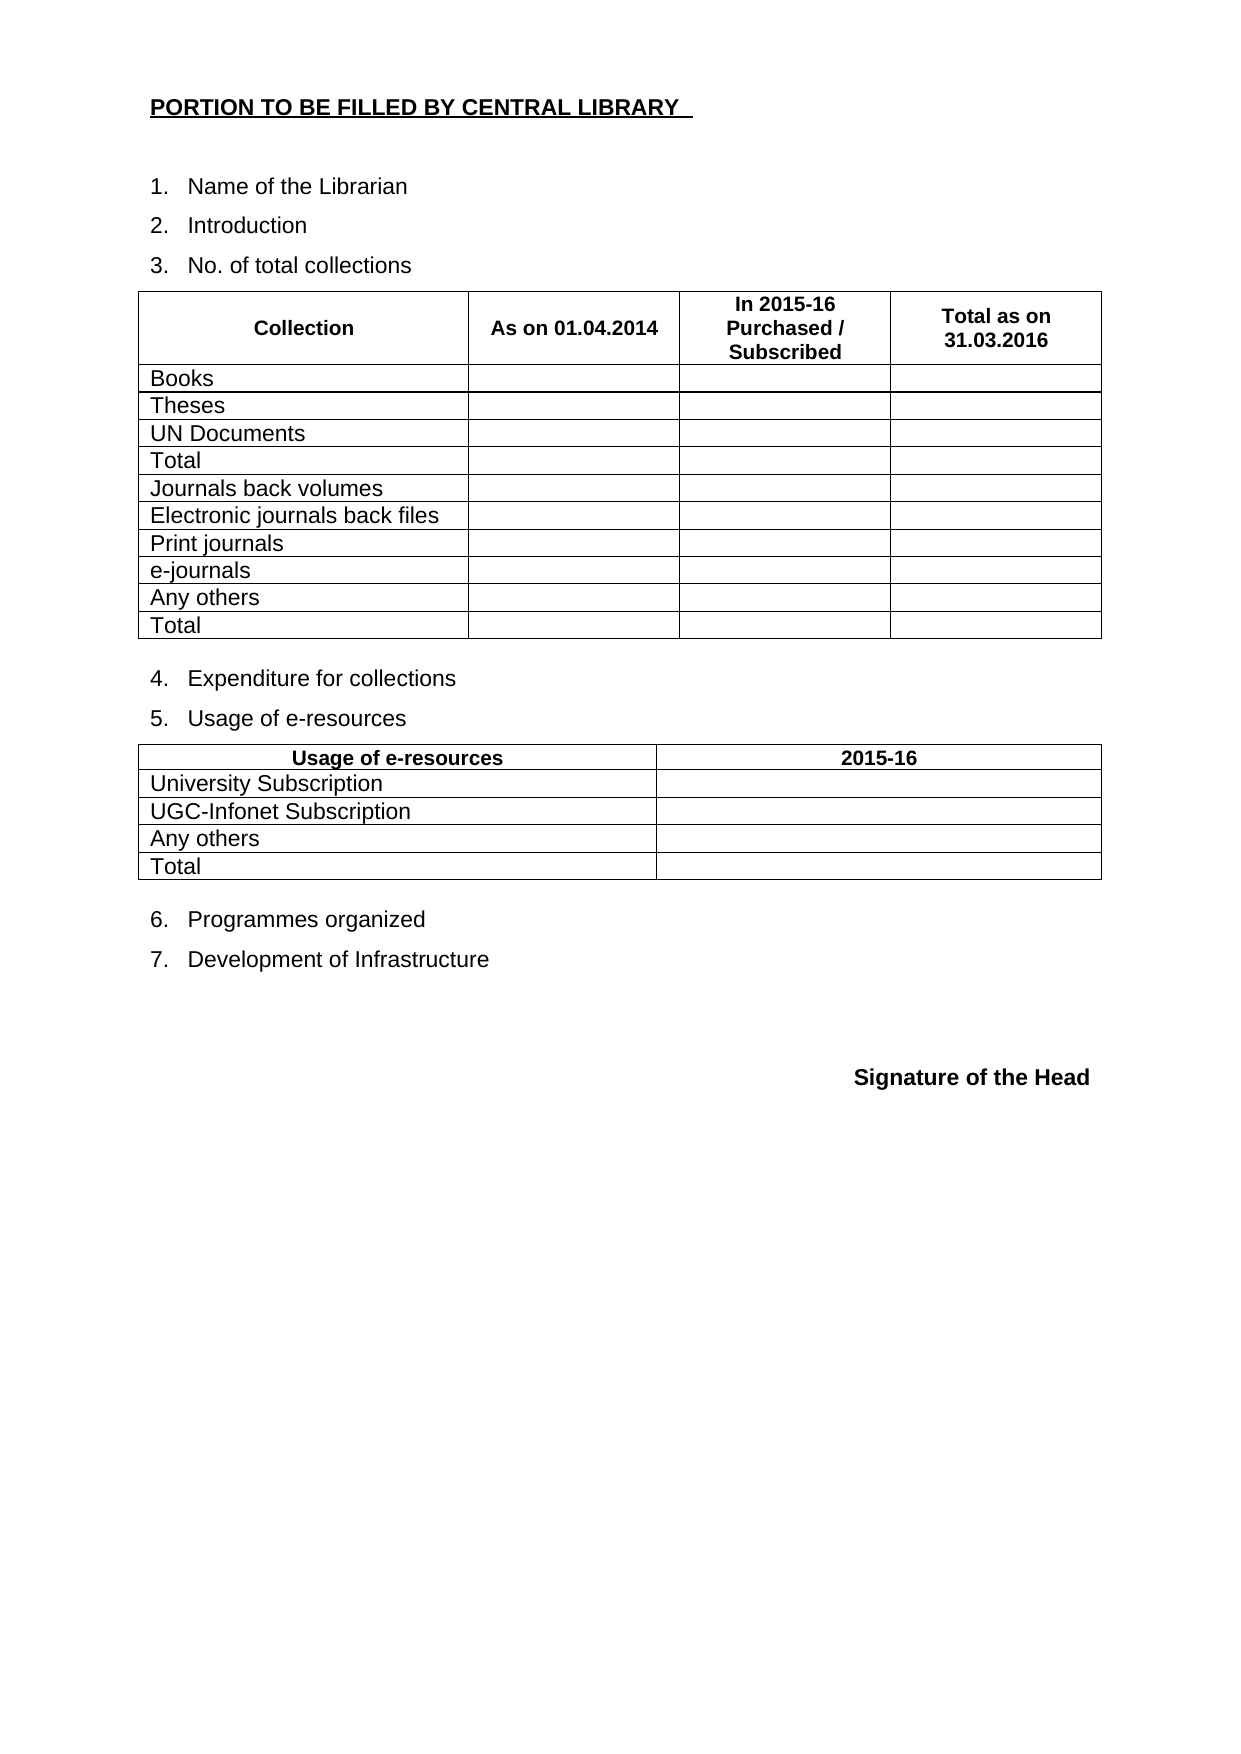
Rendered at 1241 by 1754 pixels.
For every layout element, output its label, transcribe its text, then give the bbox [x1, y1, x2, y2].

table_cell [469, 420, 679, 446]
table_header In 2015-16 Purchased / Subscribed [680, 292, 890, 364]
list Introduction [150, 212, 1090, 238]
table_cell University Subscription [139, 770, 656, 797]
table_cell Books [139, 365, 468, 391]
table_cell Any others [139, 584, 468, 611]
table_cell [680, 502, 890, 528]
table_cell [680, 420, 890, 446]
table_cell [680, 584, 890, 611]
table_cell UGC-Infonet Subscription [139, 798, 656, 824]
table_cell Any others [139, 825, 656, 852]
table_cell [657, 825, 1101, 852]
table_cell [657, 770, 1101, 797]
table_cell [680, 365, 890, 391]
table_cell Total [139, 447, 468, 474]
table_cell [469, 502, 679, 528]
table_cell [680, 530, 890, 556]
table_cell Theses [139, 393, 468, 419]
list Expenditure for collections [150, 665, 1090, 692]
table_cell [891, 420, 1101, 446]
table_cell [891, 502, 1101, 528]
table_cell [657, 853, 1101, 879]
list Name of the Librarian [150, 173, 1090, 199]
table_cell [469, 584, 679, 611]
table_cell [469, 393, 679, 419]
table_cell [891, 612, 1101, 638]
table_cell [891, 447, 1101, 474]
table_cell [469, 447, 679, 474]
text PORTION TO BE FILLED BY CENTRAL LIBRARY [150, 94, 1090, 120]
table_cell [891, 530, 1101, 556]
table_header Total as on 31.03.2016 [891, 292, 1101, 364]
table_cell Electronic journals back files [139, 502, 468, 528]
list Usage of e-resources [150, 705, 1090, 731]
table_cell Total [139, 612, 468, 638]
list Programmes organized [150, 906, 1090, 933]
table_cell [469, 365, 679, 391]
table_cell [891, 393, 1101, 419]
table_cell [680, 557, 890, 583]
list Development of Infrastructure [150, 946, 1090, 972]
table_header 2015-16 [657, 745, 1101, 769]
table_cell [657, 798, 1101, 824]
table_cell e-journals [139, 557, 468, 583]
text Signature of the Head [150, 1064, 1090, 1091]
table_cell [680, 475, 890, 501]
table_header As on 01.04.2014 [469, 292, 679, 364]
table_cell [469, 530, 679, 556]
table_cell Journals back volumes [139, 475, 468, 501]
table_cell UN Documents [139, 420, 468, 446]
table_cell Print journals [139, 530, 468, 556]
list No. of total collections [150, 252, 1090, 278]
table_cell [891, 365, 1101, 391]
table_cell [891, 475, 1101, 501]
table_cell [469, 612, 679, 638]
table_cell [891, 584, 1101, 611]
table_cell [469, 475, 679, 501]
table_cell [680, 447, 890, 474]
table_header Collection [139, 292, 468, 364]
table_cell [469, 557, 679, 583]
table_cell [680, 393, 890, 419]
table_cell [891, 557, 1101, 583]
table_cell Total [139, 853, 656, 879]
table_header Usage of e-resources [139, 745, 656, 769]
table_cell [680, 612, 890, 638]
